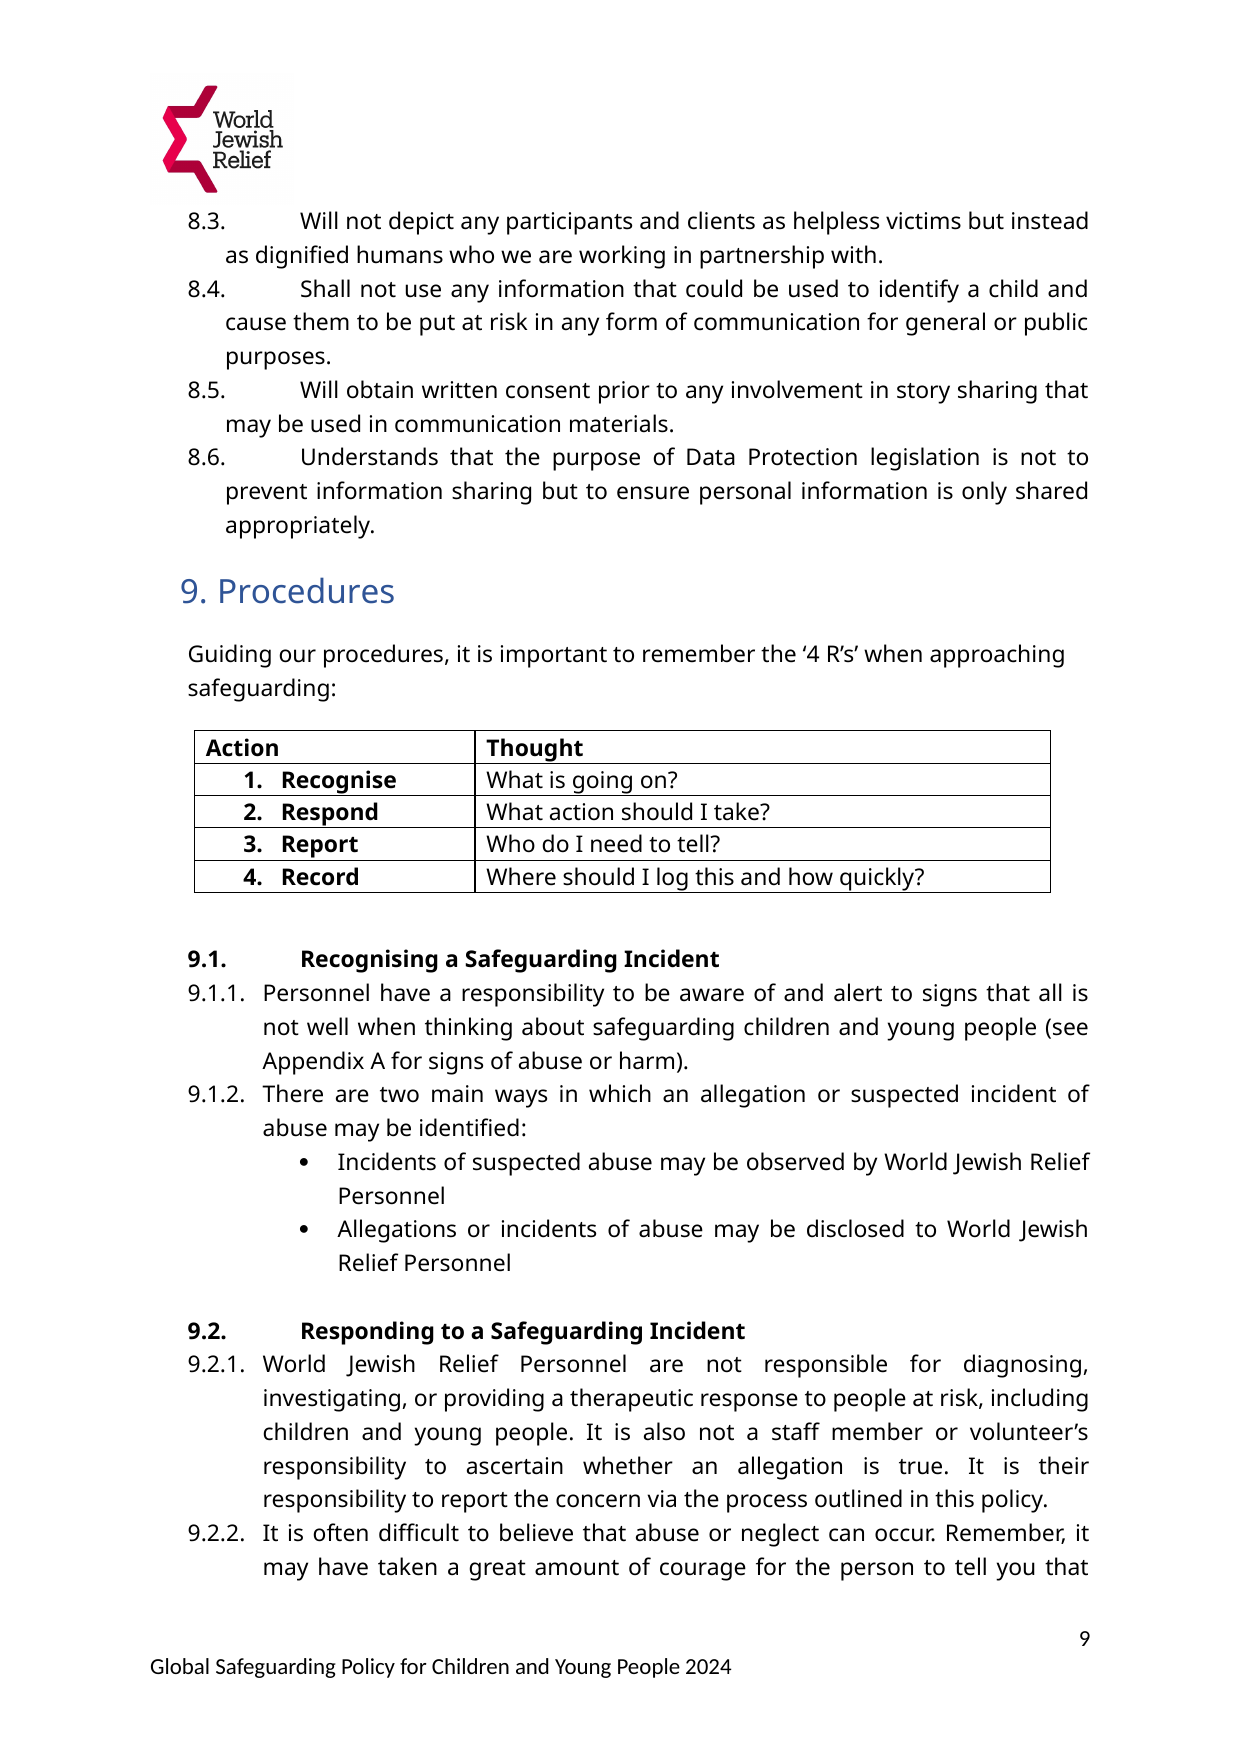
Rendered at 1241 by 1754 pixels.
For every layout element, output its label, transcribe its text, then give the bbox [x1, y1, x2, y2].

picture [150, 73, 294, 205]
table_cell Recognise [195, 764, 474, 795]
list Will not depict any participants and clients as helpless victims but instead as dignified humans who we are working in partnership with. [187, 205, 1090, 270]
list World Jewish Relief Personnel are not responsible for diagnosing, investigating, or providing a therapeutic response to people at risk, including children and young people. It is also not a staff member or volunteer’s responsibility to ascertain whether an allegation is true. It is their responsibility to report the concern via the process outlined in this policy. [187, 1348, 1090, 1514]
table_header Thought [476, 731, 1050, 763]
list Recognising a Safeguarding Incident [187, 943, 1090, 974]
table_cell Where should I log this and how quickly? [476, 861, 1050, 892]
list Will obtain written consent prior to any involvement in story sharing that may be used in communication materials. [187, 374, 1090, 439]
list Shall not use any information that could be used to identify a child and cause them to be put at risk in any form of communication for general or public purposes. [187, 272, 1090, 371]
list Allegations or incidents of abuse may be disclosed to World Jewish Relief Personnel [300, 1213, 1090, 1278]
list Understands that the purpose of Data Protection legislation is not to prevent information sharing but to ensure personal information is only shared appropriately. [187, 441, 1090, 540]
subtitle Procedures [179, 567, 1090, 613]
list Responding to a Safeguarding Incident [187, 1314, 1090, 1346]
table_cell What action should I take? [476, 796, 1050, 827]
table_cell Record [195, 861, 474, 892]
list There are two main ways in which an allegation or suspected incident of abuse may be identified: [187, 1078, 1090, 1143]
list Personnel have a responsibility to be aware of and alert to signs that all is not well when thinking about safeguarding children and young people (see Appendix A for signs of abuse or harm). [187, 977, 1090, 1076]
table_cell What is going on? [476, 764, 1050, 795]
list Incidents of suspected abuse may be observed by World Jewish Relief Personnel [300, 1146, 1090, 1211]
table_cell Who do I need to tell? [476, 828, 1050, 859]
text Guiding our procedures, it is important to remember the ‘4 R’s’ when approaching safeguarding: [187, 638, 1090, 703]
table_header Action [195, 731, 474, 763]
table_cell Respond [195, 796, 474, 827]
table_cell Report [195, 828, 474, 859]
